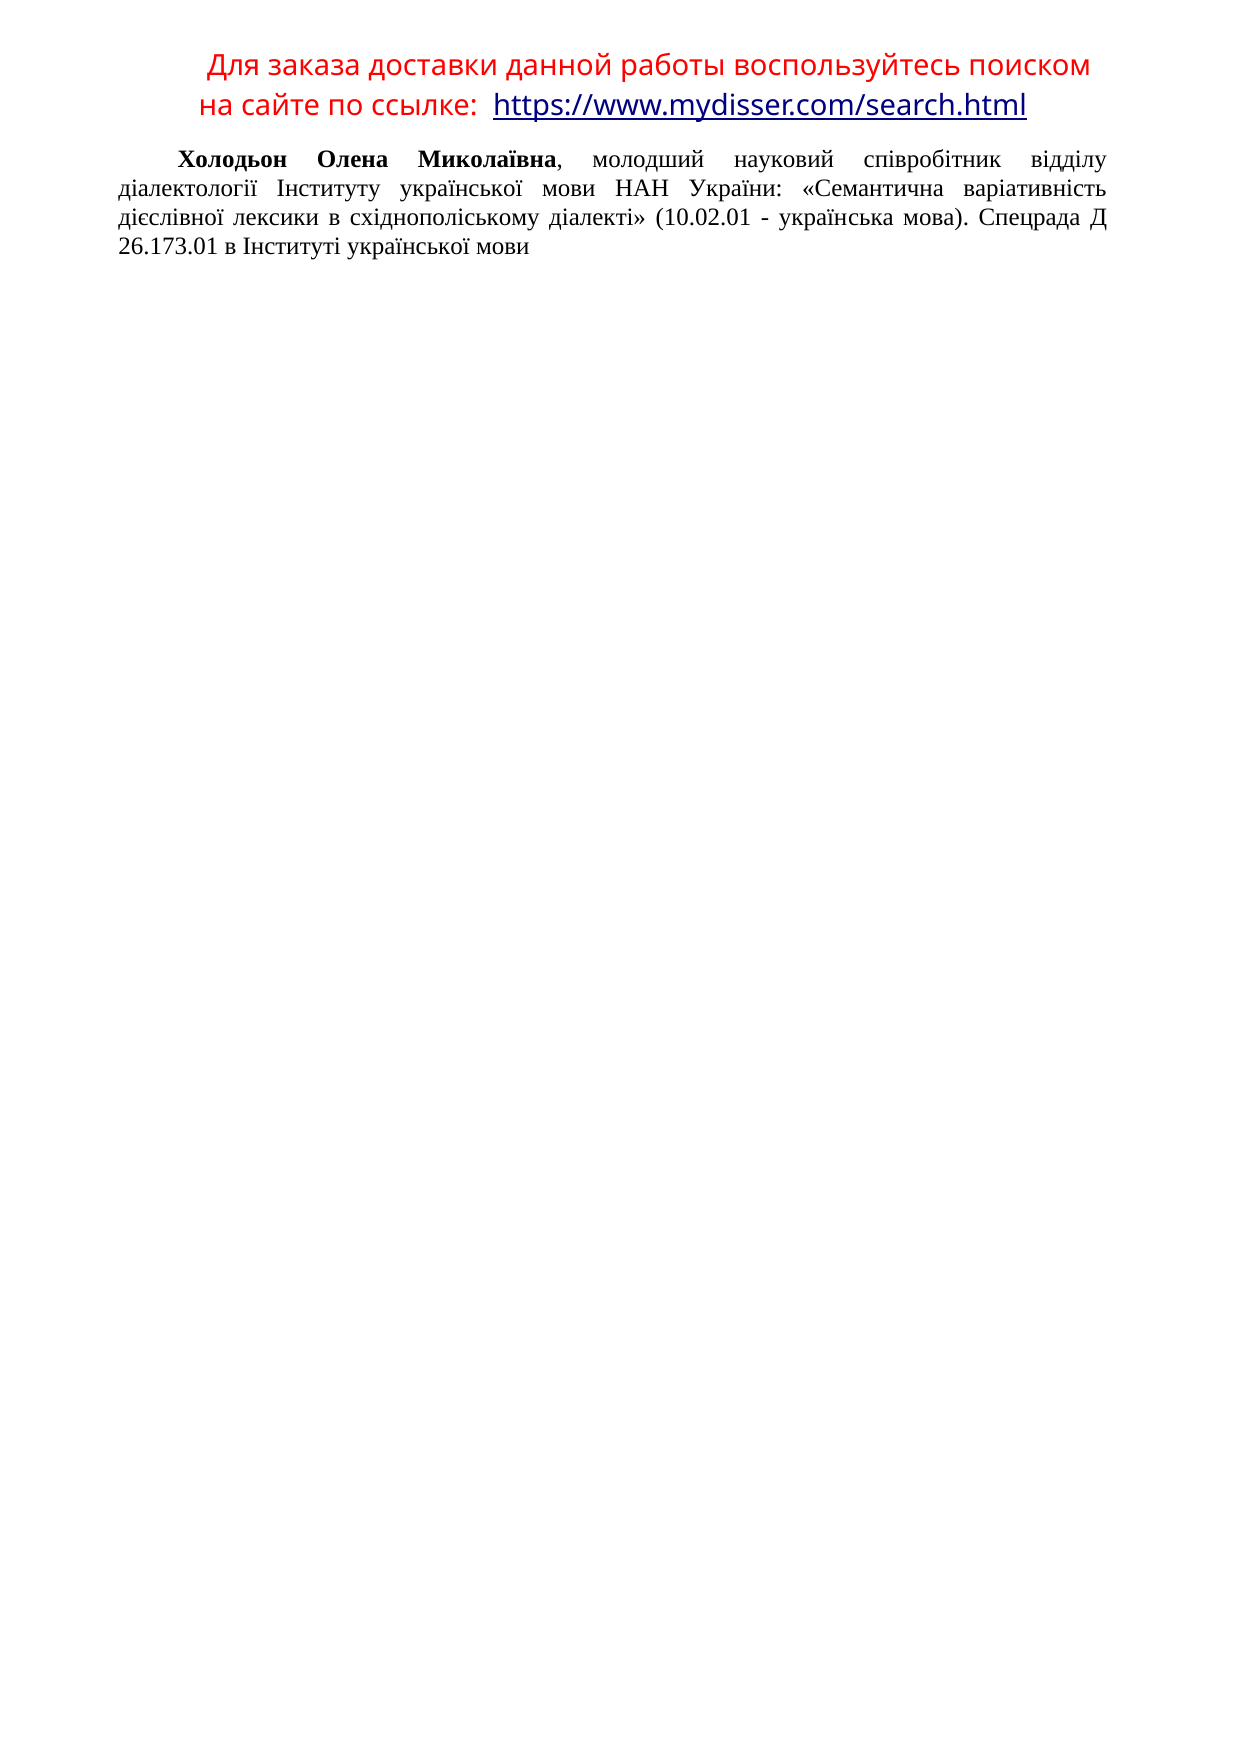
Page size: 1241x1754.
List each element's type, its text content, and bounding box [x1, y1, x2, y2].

text Холодьон Олена Миколаївна, молодший науковий співробітник відділу діалектології Інституту української мови НАН України: «Семантична варіативність дієслівної лексики в східнополіському діалекті» (10.02.01 - українська мова). Спецрада Д 26.173.01 в Інституті української мови [118, 144, 1107, 259]
